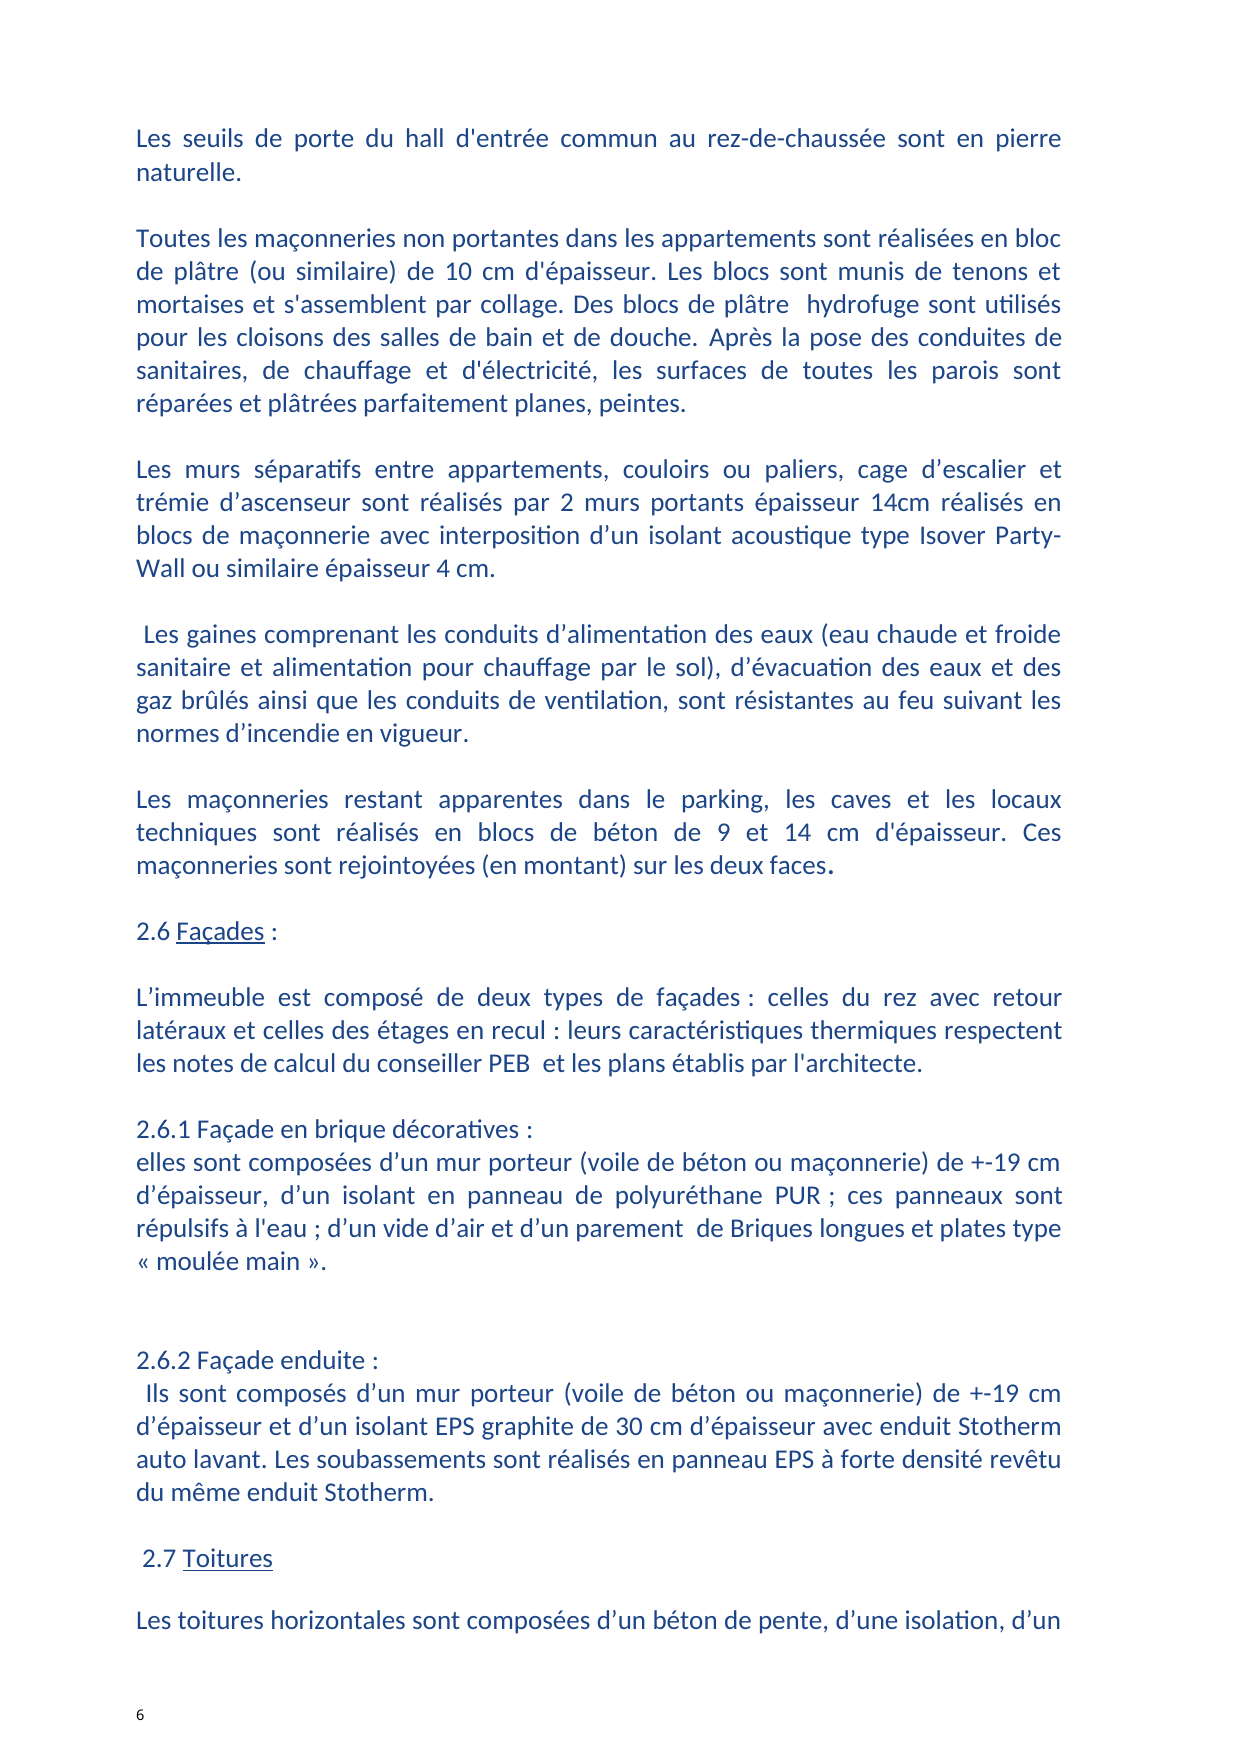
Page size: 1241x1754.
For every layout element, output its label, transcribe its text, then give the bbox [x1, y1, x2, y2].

text 2.6.2 Façade enduite : [136, 1343, 1063, 1376]
text Les murs séparatifs entre appartements, couloirs ou paliers, cage d’escalier et trémie d’ascenseur sont réalisés par 2 murs portants épaisseur 14cm réalisés en blocs de maçonnerie avec interposition d’un isolant acoustique type Isover Party-Wall ou similaire épaisseur 4 cm. [136, 452, 1063, 584]
text Les maçonneries restant apparentes dans le parking, les caves et les locaux techniques sont réalisés en blocs de béton de 9 et 14 cm d'épaisseur. Ces maçonneries sont rejointoyées (en montant) sur les deux faces. [136, 782, 1063, 881]
text 2.6 Façades : [136, 914, 1063, 947]
text L’immeuble est composé de deux types de façades : celles du rez avec retour latéraux et celles des étages en recul : leurs caractéristiques thermiques respectent les notes de calcul du conseiller PEB et les plans établis par l'architecte. [136, 980, 1063, 1079]
text Les seuils de porte du hall d'entrée commun au rez-de-chaussée sont en pierre naturelle. [136, 122, 1063, 188]
text 2.7 Toitures [136, 1542, 1063, 1574]
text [136, 1603, 1063, 1636]
text Les gaines comprenant les conduits d’alimentation des eaux (eau chaude et froide sanitaire et alimentation pour chauffage par le sol), d’évacuation des eaux et des gaz brûlés ainsi que les conduits de ventilation, sont résistantes au feu suivant les normes d’incendie en vigueur. [136, 617, 1063, 749]
text 2.6.1 Façade en brique décoratives : [136, 1112, 1063, 1145]
text Toutes les maçonneries non portantes dans les appartements sont réalisées en bloc de plâtre (ou similaire) de 10 cm d'épaisseur. Les blocs sont munis de tenons et mortaises et s'assemblent par collage. Des blocs de plâtre hydrofuge sont utilisés pour les cloisons des salles de bain et de douche. Après la pose des conduites de sanitaires, de chauffage et d'électricité, les surfaces de toutes les parois sont réparées et plâtrées parfaitement planes, peintes. [136, 221, 1063, 419]
text Ils sont composés d’un mur porteur (voile de béton ou maçonnerie) de +-19 cm d’épaisseur et d’un isolant EPS graphite de 30 cm d’épaisseur avec enduit Stotherm auto lavant. Les soubassements sont réalisés en panneau EPS à forte densité revêtu du même enduit Stotherm. [136, 1376, 1063, 1508]
text elles sont composées d’un mur porteur (voile de béton ou maçonnerie) de +-19 cm d’épaisseur, d’un isolant en panneau de polyuréthane PUR ; ces panneaux sont répulsifs à l'eau ; d’un vide d’air et d’un parement de Briques longues et plates type « moulée main ». [136, 1145, 1063, 1277]
